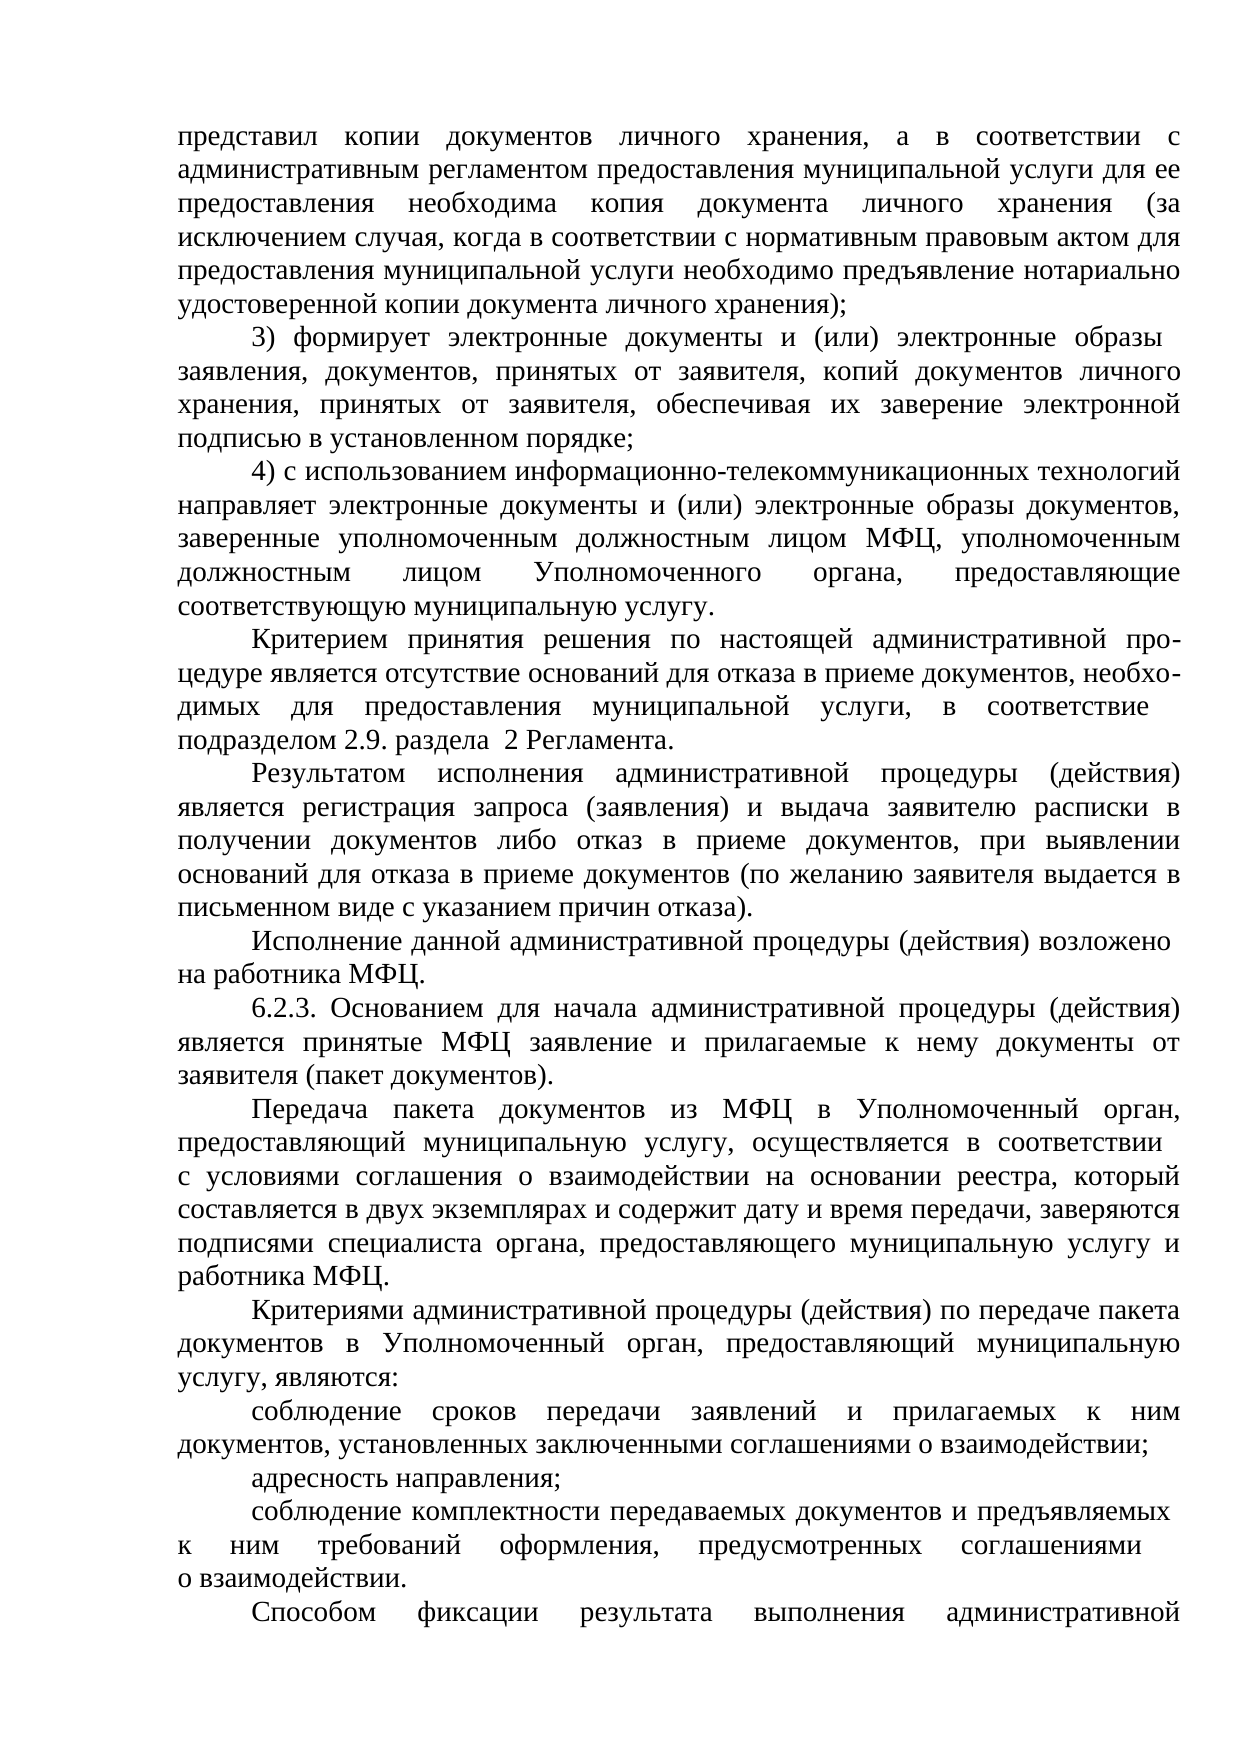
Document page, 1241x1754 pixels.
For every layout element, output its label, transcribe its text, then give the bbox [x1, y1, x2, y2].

text Исполнение данной административной процедуры (действия) возложено на работника МФЦ. [177, 923, 1181, 990]
text 6.2.3. Основанием для начала административной процедуры (действия) является принятые МФЦ заявление и прилагаемые к нему документы от заявителя (пакет документов). [177, 990, 1181, 1091]
text адресность направления; [177, 1460, 1181, 1493]
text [177, 1594, 1181, 1627]
text Критерием принятия решения по настоящей административной процедуре является отсутствие оснований для отказа в приеме документов, необходимых для предоставления муниципальной услуги, в соответствие подразделом 2.9. раздела 2 Регламента. [177, 621, 1181, 755]
text соблюдение комплектности передаваемых документов и предъявляемых к ним требований оформления, предусмотренных соглашениями о взаимодействии. [177, 1493, 1181, 1594]
text Передача пакета документов из МФЦ в Уполномоченный орган, предоставляющий муниципальную услугу, осуществляется в соответствии с условиями соглашения о взаимодействии на основании реестра, который составляется в двух экземплярах и содержит дату и время передачи, заверяются подписями специалиста органа, предоставляющего муниципальную услугу и работника МФЦ. [177, 1091, 1181, 1292]
text 4) с использованием информационно-телекоммуникационных технологий направляет электронные документы и (или) электронные образы документов, заверенные уполномоченным должностным лицом МФЦ, уполномоченным должностным лицом Уполномоченного органа, предоставляющие соответствующую муниципальную услугу. [177, 453, 1181, 621]
text 3) формирует электронные документы и (или) электронные образы заявления, документов, принятых от заявителя, копий документов личного хранения, принятых от заявителя, обеспечивая их заверение электронной подписью в установленном порядке; [177, 319, 1181, 453]
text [177, 118, 1181, 319]
text соблюдение сроков передачи заявлений и прилагаемых к ним документов, установленных заключенными соглашениями о взаимодействии; [177, 1393, 1181, 1460]
text Критериями административной процедуры (действия) по передаче пакета документов в Уполномоченный орган, предоставляющий муниципальную услугу, являются: [177, 1292, 1181, 1393]
text Результатом исполнения административной процедуры (действия) является регистрация запроса (заявления) и выдача заявителю расписки в получении документов либо отказ в приеме документов, при выявлении оснований для отказа в приеме документов (по желанию заявителя выдается в письменном виде с указанием причин отказа). [177, 755, 1181, 923]
